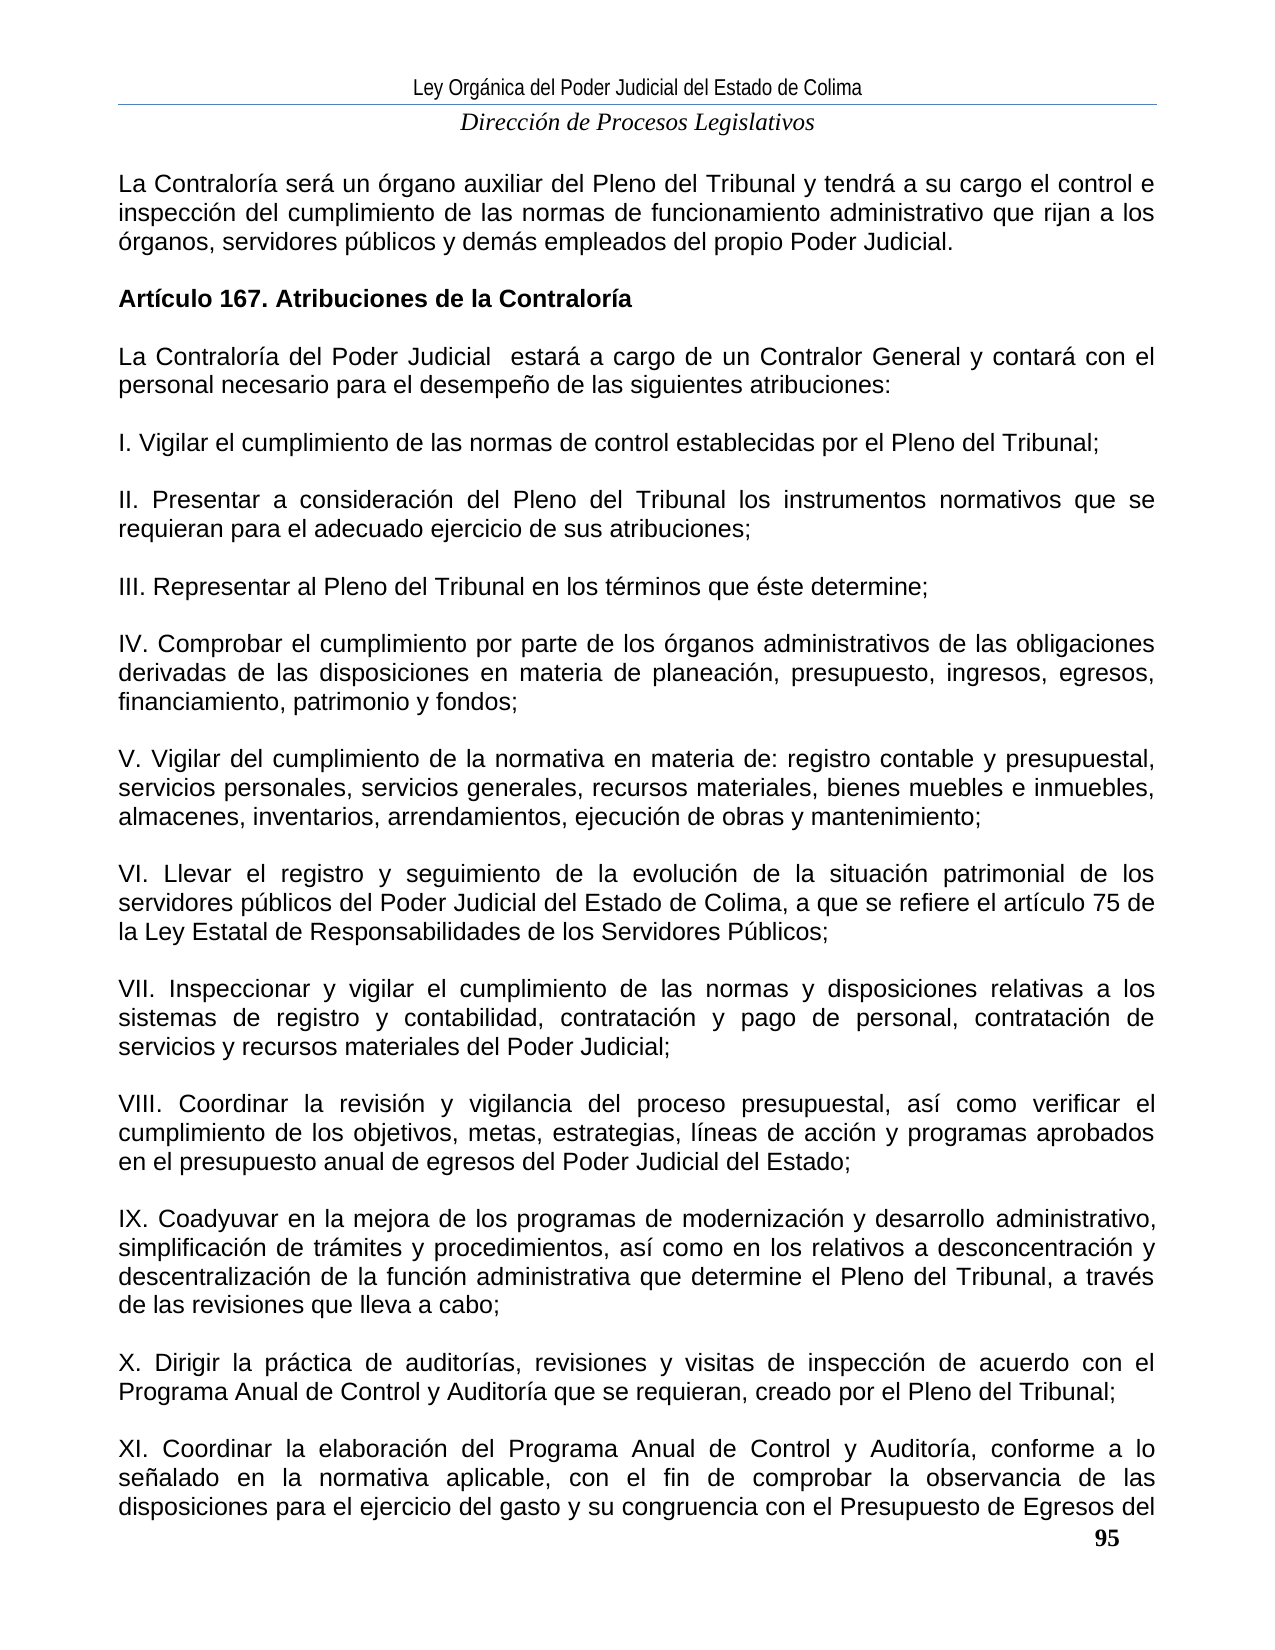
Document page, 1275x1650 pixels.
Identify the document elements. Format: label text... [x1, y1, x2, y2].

text I. Vigilar el cumplimiento de las normas de control establecidas por el Pleno del Tribunal; [118, 428, 1157, 456]
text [118, 1434, 1157, 1520]
text X. Dirigir la práctica de auditorías, revisiones y visitas de inspección de acuerdo con el Programa Anual de Control y Auditoría que se requieran, creado por el Pleno del Tribunal; [118, 1348, 1157, 1405]
text La Contraloría del Poder Judicial estará a cargo de un Contralor General y contará con el personal necesario para el desempeño de las siguientes atribuciones: [118, 341, 1157, 399]
text VIII. Coordinar la revisión y vigilancia del proceso presupuestal, así como verificar el cumplimiento de los objetivos, metas, estrategias, líneas de acción y programas aprobados en el presupuesto anual de egresos del Poder Judicial del Estado; [118, 1089, 1157, 1175]
text Artículo 167. Atribuciones de la Contraloría [118, 284, 1157, 313]
text VI. Llevar el registro y seguimiento de la evolución de la situación patrimonial de los servidores públicos del Poder Judicial del Estado de Colima, a que se refiere el artículo 75 de la Ley Estatal de Responsabilidades de los Servidores Públicos; [118, 859, 1157, 945]
text II. Presentar a consideración del Pleno del Tribunal los instrumentos normativos que se requieran para el adecuado ejercicio de sus atribuciones; [118, 485, 1157, 543]
text V. Vigilar del cumplimiento de la normativa en materia de: registro contable y presupuestal, servicios personales, servicios generales, recursos materiales, bienes muebles e inmuebles, almacenes, inventarios, arrendamientos, ejecución de obras y mantenimiento; [118, 744, 1157, 830]
text III. Representar al Pleno del Tribunal en los términos que éste determine; [118, 571, 1157, 600]
text VII. Inspeccionar y vigilar el cumplimiento de las normas y disposiciones relativas a los sistemas de registro y contabilidad, contratación y pago de personal, contratación de servicios y recursos materiales del Poder Judicial; [118, 974, 1157, 1060]
text IX. Coadyuvar en la mejora de los programas de modernización y desarrollo administrativo, simplificación de trámites y procedimientos, así como en los relativos a desconcentración y descentralización de la función administrativa que determine el Pleno del Tribunal, a través de las revisiones que lleva a cabo; [118, 1204, 1157, 1319]
text La Contraloría será un órgano auxiliar del Pleno del Tribunal y tendrá a su cargo el control e inspección del cumplimiento de las normas de funcionamiento administrativo que rijan a los órganos, servidores públicos y demás empleados del propio Poder Judicial. [118, 169, 1157, 255]
text IV. Comprobar el cumplimiento por parte de los órganos administrativos de las obligaciones derivadas de las disposiciones en materia de planeación, presupuesto, ingresos, egresos, financiamiento, patrimonio y fondos; [118, 629, 1157, 715]
